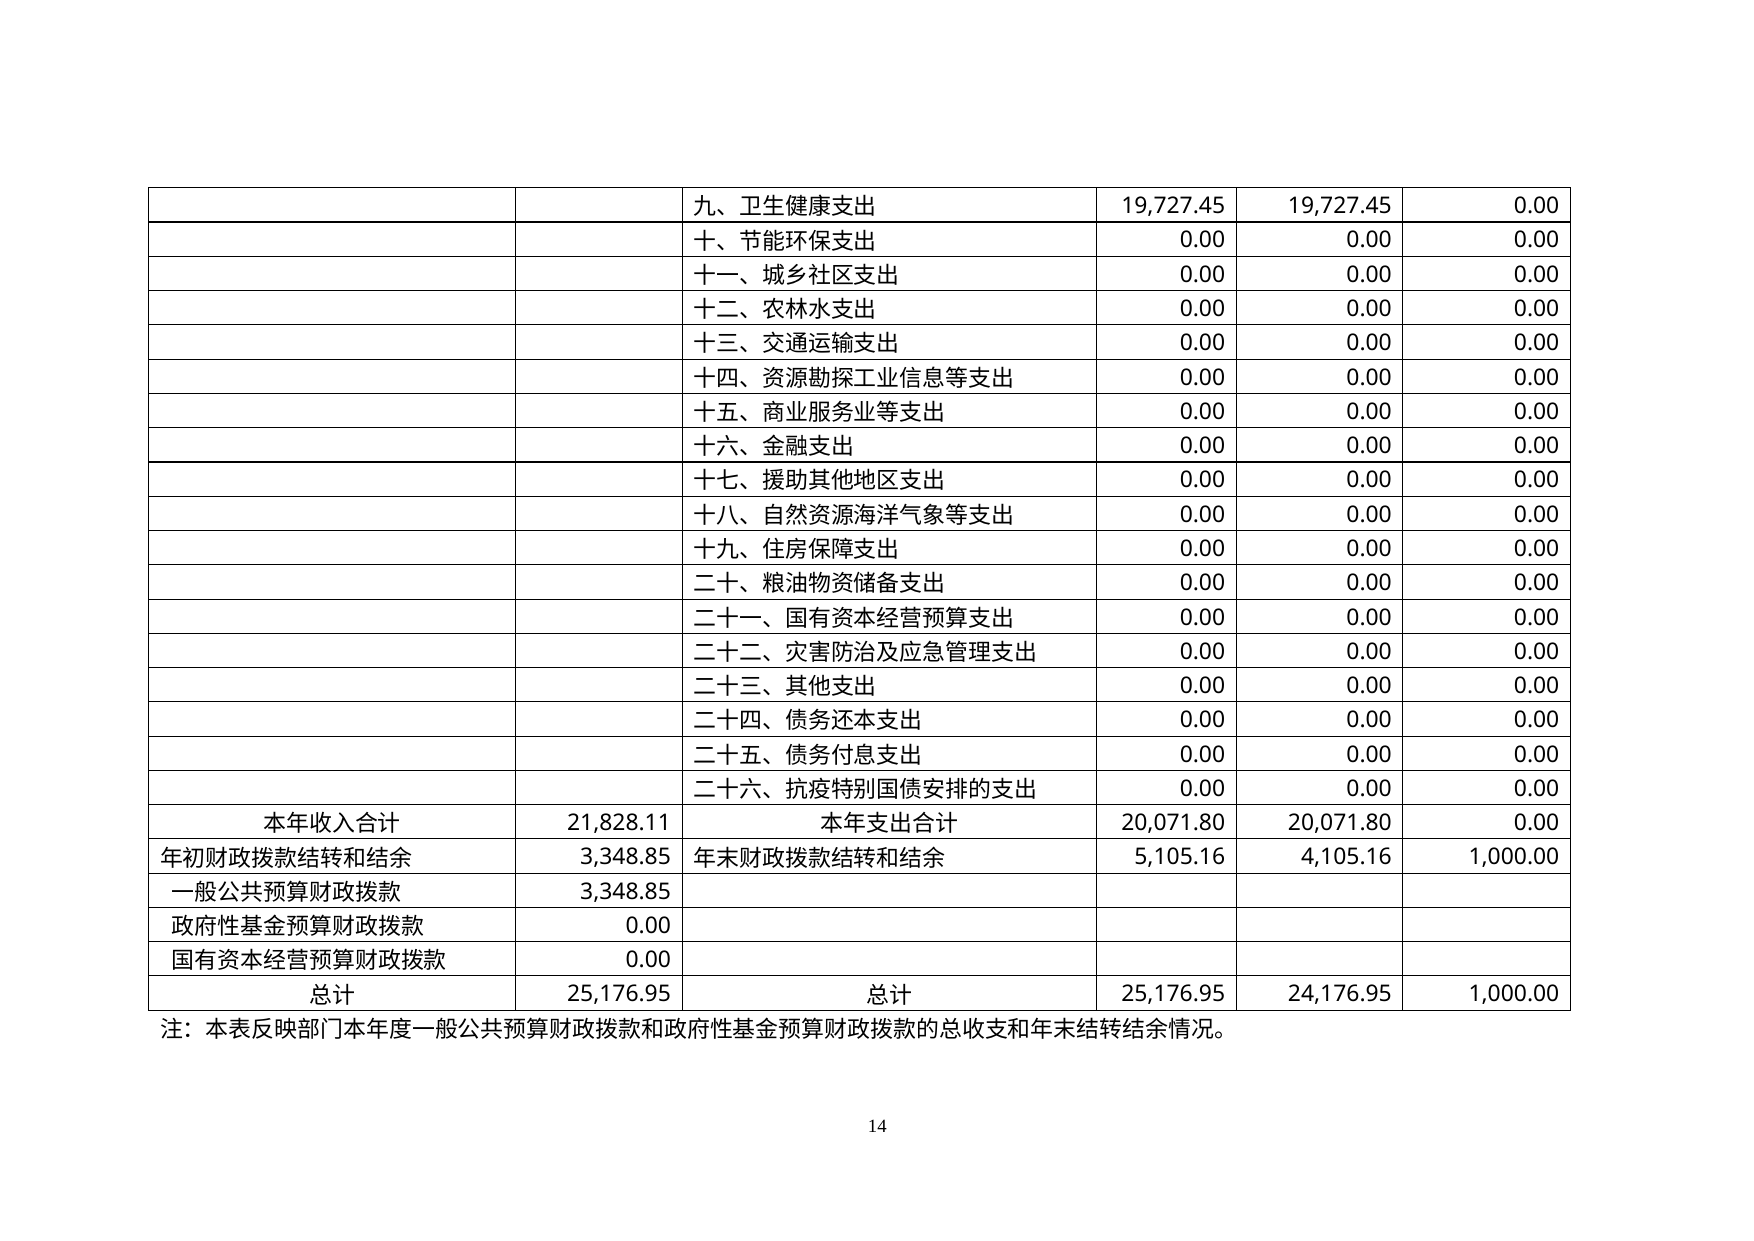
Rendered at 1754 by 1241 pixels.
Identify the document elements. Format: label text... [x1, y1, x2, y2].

table_cell 0.00 [1097, 257, 1236, 290]
table_cell [149, 428, 515, 461]
table_cell [149, 291, 515, 324]
table_cell [149, 771, 515, 804]
table_cell 一般公共预算财政拨款 [149, 874, 515, 907]
table_cell 0.00 [1237, 531, 1402, 564]
table_cell [149, 600, 515, 633]
table_cell 政府性基金预算财政拨款 [149, 908, 515, 941]
table_cell 0.00 [1403, 600, 1570, 633]
table_cell [1097, 874, 1236, 907]
table_cell 本年收入合计 [149, 805, 515, 838]
table_cell 二十六、抗疫特别国债安排的支出 [683, 771, 1096, 804]
table_cell [516, 257, 682, 290]
table_cell [149, 702, 515, 736]
table_cell 二十、粮油物资储备支出 [683, 565, 1096, 598]
table_cell [516, 188, 682, 221]
table_cell 0.00 [1237, 394, 1402, 427]
table_cell 4,105.16 [1237, 839, 1402, 873]
table_cell [149, 463, 515, 496]
table_cell 0.00 [1237, 702, 1402, 736]
table_cell [149, 497, 515, 530]
table_cell 3,348.85 [516, 874, 682, 907]
table_cell 0.00 [1097, 771, 1236, 804]
table_cell 0.00 [1237, 291, 1402, 324]
table_cell [149, 565, 515, 598]
table_cell 3,348.85 [516, 839, 682, 873]
table_cell 20,071.80 [1097, 805, 1236, 838]
table_cell 0.00 [1097, 634, 1236, 667]
table_cell 二十三、其他支出 [683, 668, 1096, 701]
table_cell 0.00 [1237, 737, 1402, 770]
table_cell 0.00 [1097, 497, 1236, 530]
table_cell [149, 634, 515, 667]
table_cell [516, 600, 682, 633]
table_cell 十、节能环保支出 [683, 223, 1096, 256]
table_cell 0.00 [1403, 463, 1570, 496]
table_cell 0.00 [1403, 360, 1570, 393]
table_cell 国有资本经营预算财政拨款 [149, 942, 515, 975]
table_cell [516, 668, 682, 701]
table_cell [149, 737, 515, 770]
table_cell 0.00 [1097, 737, 1236, 770]
table_cell [516, 291, 682, 324]
table_cell 0.00 [1403, 394, 1570, 427]
table_cell 二十二、灾害防治及应急管理支出 [683, 634, 1096, 667]
table_cell 十八、自然资源海洋气象等支出 [683, 497, 1096, 530]
table_cell 二十一、国有资本经营预算支出 [683, 600, 1096, 633]
table_cell 十六、金融支出 [683, 428, 1096, 461]
table_cell 十四、资源勘探工业信息等支出 [683, 360, 1096, 393]
table_cell 0.00 [1237, 325, 1402, 358]
table_cell 0.00 [1403, 325, 1570, 358]
table_cell [1403, 874, 1570, 907]
table_cell 24,176.95 [1237, 976, 1402, 1010]
table_cell 年初财政拨款结转和结余 [149, 839, 515, 873]
table_cell [516, 737, 682, 770]
table_cell [516, 634, 682, 667]
table_cell 0.00 [1403, 634, 1570, 667]
table_cell 二十四、债务还本支出 [683, 702, 1096, 736]
table_cell 0.00 [1403, 737, 1570, 770]
table_cell 0.00 [1237, 565, 1402, 598]
table_cell [149, 257, 515, 290]
table_cell [1237, 942, 1402, 975]
table_cell 0.00 [1097, 668, 1236, 701]
table_cell 0.00 [1097, 394, 1236, 427]
table_cell 0.00 [1403, 291, 1570, 324]
table_cell 十一、城乡社区支出 [683, 257, 1096, 290]
table_cell 0.00 [516, 942, 682, 975]
table_cell 0.00 [1097, 463, 1236, 496]
table_cell 十七、援助其他地区支出 [683, 463, 1096, 496]
table_cell 0.00 [1237, 668, 1402, 701]
table_cell [149, 394, 515, 427]
table_cell [683, 874, 1096, 907]
table_cell [149, 223, 515, 256]
table_cell 20,071.80 [1237, 805, 1402, 838]
table_cell [516, 223, 682, 256]
table_cell [1097, 908, 1236, 941]
table_cell 0.00 [1403, 668, 1570, 701]
table_cell 5,105.16 [1097, 839, 1236, 873]
table_cell 总计 [683, 976, 1096, 1010]
table_cell [1403, 908, 1570, 941]
table_cell [683, 908, 1096, 941]
table_cell 25,176.95 [1097, 976, 1236, 1010]
table_cell 注：本表反映部门本年度一般公共预算财政拨款和政府性基金预算财政拨款的总收支和年末结转结余情况。 [149, 1011, 1570, 1044]
table_cell 0.00 [1237, 771, 1402, 804]
table_cell 0.00 [1403, 771, 1570, 804]
table_cell 1,000.00 [1403, 976, 1570, 1010]
table_cell [1237, 908, 1402, 941]
table_cell [149, 188, 515, 221]
table_cell [516, 325, 682, 358]
table_cell 0.00 [1237, 257, 1402, 290]
table_cell 十九、住房保障支出 [683, 531, 1096, 564]
table_cell 0.00 [1097, 325, 1236, 358]
table_cell [516, 360, 682, 393]
table_cell 0.00 [1097, 360, 1236, 393]
table_cell 0.00 [1403, 805, 1570, 838]
table_cell 十二、农林水支出 [683, 291, 1096, 324]
table_cell 0.00 [1403, 257, 1570, 290]
table_cell 0.00 [516, 908, 682, 941]
table_cell 总计 [149, 976, 515, 1010]
table_cell [683, 942, 1096, 975]
table_cell 年末财政拨款结转和结余 [683, 839, 1096, 873]
table_cell 0.00 [1237, 600, 1402, 633]
table_cell 0.00 [1097, 428, 1236, 461]
table_cell [516, 531, 682, 564]
table_cell 二十五、债务付息支出 [683, 737, 1096, 770]
table_cell 0.00 [1403, 702, 1570, 736]
table_cell [149, 360, 515, 393]
table_cell 0.00 [1097, 600, 1236, 633]
table_cell [1097, 942, 1236, 975]
table_cell 九、卫生健康支出 [683, 188, 1096, 221]
table_cell [1237, 874, 1402, 907]
table_cell 0.00 [1097, 531, 1236, 564]
table_cell 0.00 [1237, 223, 1402, 256]
table_cell [516, 565, 682, 598]
table_cell 十三、交通运输支出 [683, 325, 1096, 358]
table_cell 0.00 [1097, 223, 1236, 256]
table_cell [516, 428, 682, 461]
table_cell [516, 394, 682, 427]
table_cell [149, 531, 515, 564]
table_cell 19,727.45 [1097, 188, 1236, 221]
table_cell 0.00 [1237, 463, 1402, 496]
table_cell [516, 463, 682, 496]
table_cell [149, 325, 515, 358]
table_cell 1,000.00 [1403, 839, 1570, 873]
table_cell 0.00 [1403, 497, 1570, 530]
table_cell 0.00 [1403, 531, 1570, 564]
table_cell 0.00 [1237, 428, 1402, 461]
table_cell 0.00 [1403, 223, 1570, 256]
table_cell 25,176.95 [516, 976, 682, 1010]
table_cell 0.00 [1403, 428, 1570, 461]
table_cell 0.00 [1097, 565, 1236, 598]
table_cell 19,727.45 [1237, 188, 1402, 221]
table_cell [516, 771, 682, 804]
table_cell 0.00 [1097, 702, 1236, 736]
table_cell 0.00 [1403, 188, 1570, 221]
table_cell 十五、商业服务业等支出 [683, 394, 1096, 427]
table_cell 0.00 [1097, 291, 1236, 324]
table_cell 0.00 [1237, 497, 1402, 530]
table_cell [149, 668, 515, 701]
table_cell [1403, 942, 1570, 975]
table_cell 本年支出合计 [683, 805, 1096, 838]
table_cell 0.00 [1403, 565, 1570, 598]
table_cell [516, 497, 682, 530]
table_cell 0.00 [1237, 634, 1402, 667]
table_cell [516, 702, 682, 736]
table_cell 21,828.11 [516, 805, 682, 838]
table_cell 0.00 [1237, 360, 1402, 393]
